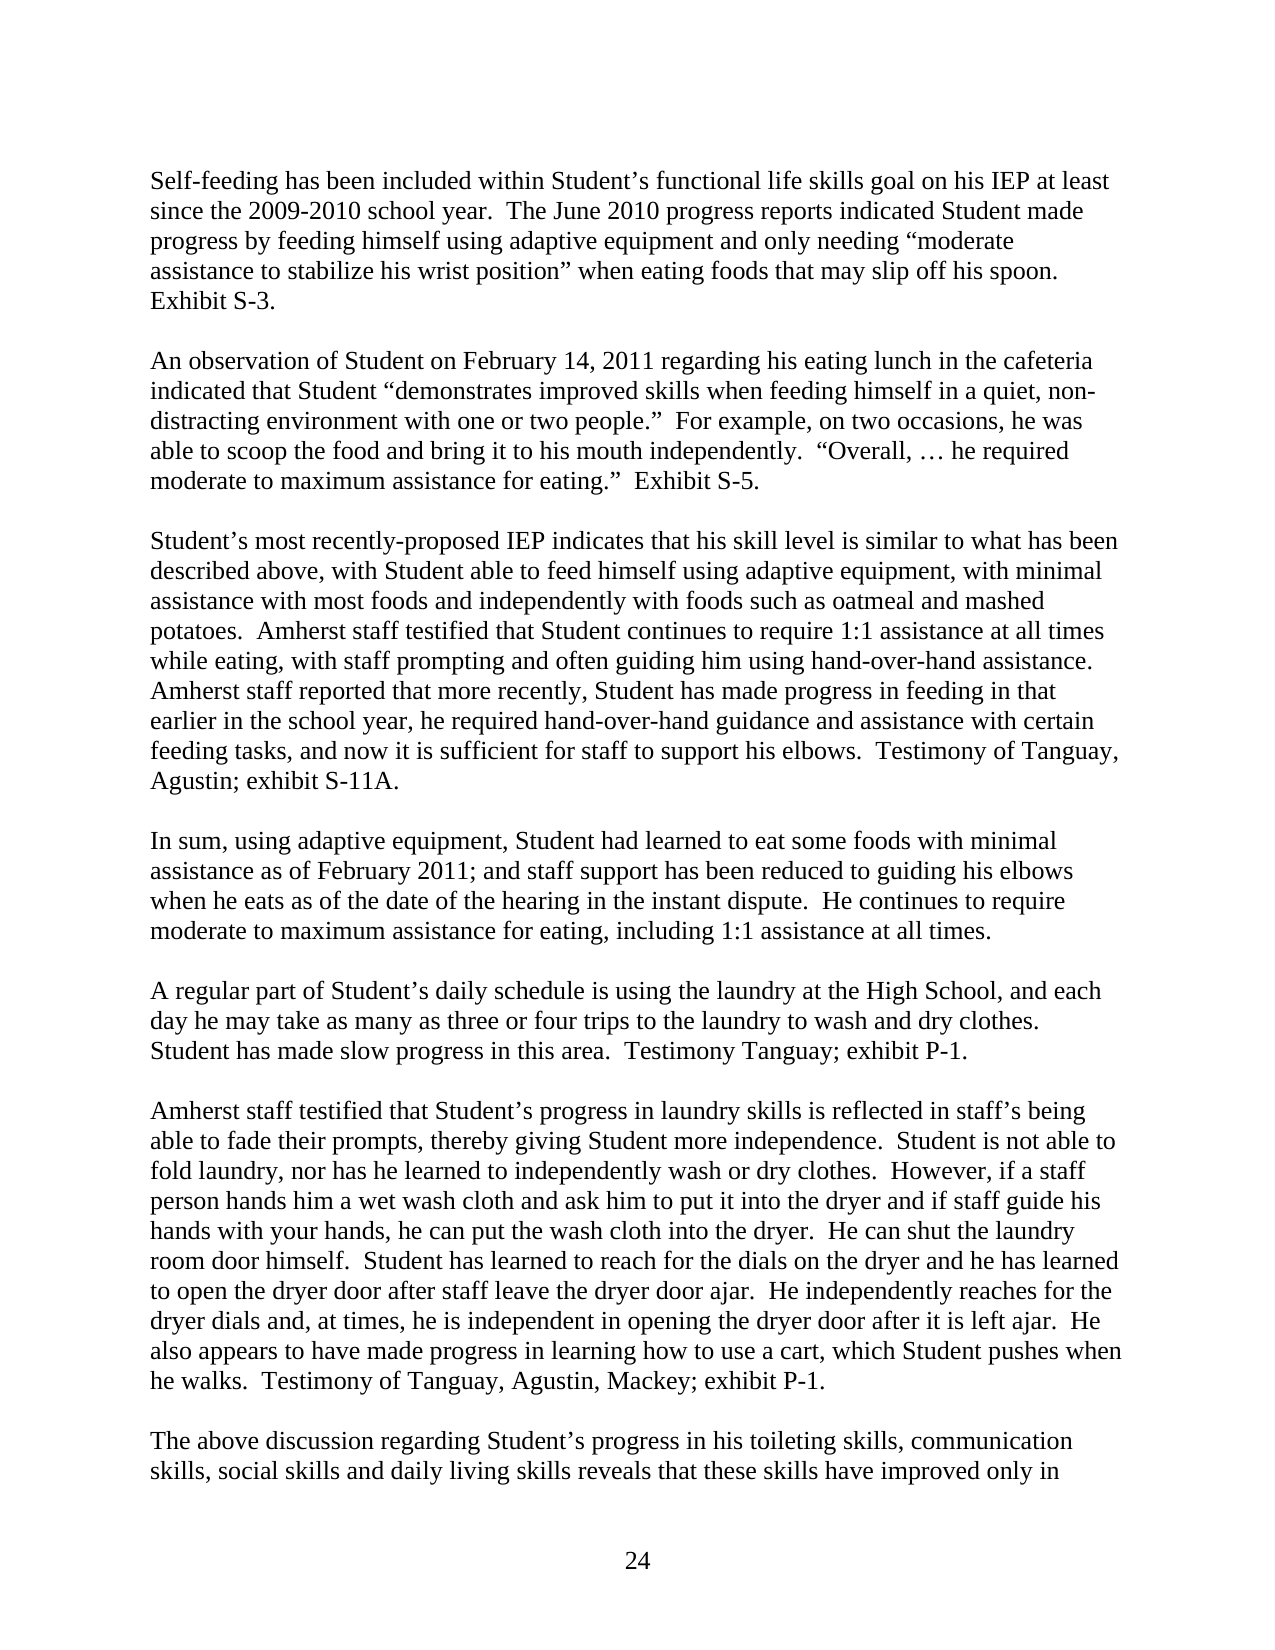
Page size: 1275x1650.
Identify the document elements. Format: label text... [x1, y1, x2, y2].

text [150, 1425, 1125, 1485]
text An observation of Student on February 14, 2011 regarding his eating lunch in the cafeteria indicated that Student “demonstrates improved skills when feeding himself in a quiet, non-distracting environment with one or two people.” For example, on two occasions, he was able to scoop the food and bring it to his mouth independently. “Overall, … he required moderate to maximum assistance for eating.” Exhibit S-5. [150, 345, 1125, 495]
text staff testified that Student’s progress in laundry skills is reflected in staff’s being able to fade their prompts, thereby giving Student more independence. Student is not able to fold laundry, nor has he learned to independently wash or dry clothes. However, if a staff person hands him a wet wash cloth and ask him to put it into the dryer and if staff guide his hands with your hands, he can put the wash cloth into the dryer. He can shut the laundry room door himself. Student has learned to reach for the dials on the dryer and he has learned to open the dryer door after staff leave the dryer door ajar. He independently reaches for the dryer dials and, at times, he is independent in opening the dryer door after it is left ajar. He also appears to have made progress in learning how to use a cart, which Student pushes when he walks. Testimony of Tanguay, Agustin, Mackey; exhibit P-1. [150, 1095, 1125, 1395]
text Student’s most recently-proposed IEP indicates that his skill level is similar to what has been described above, with Student able to feed himself using adaptive equipment, with minimal assistance with most foods and independently with foods such as oatmeal and mashed potatoes. staff testified that Student continues to require 1:1 assistance at all times while eating, with staff prompting and often guiding him using hand-over-hand assistance. Amherst staff reported that more recently, Student has made progress in feeding in that earlier in the school year, he required hand-over-hand guidance and assistance with certain feeding tasks, and now it is sufficient for staff to support his elbows. Testimony of Tanguay, Agustin; exhibit S-11A. [150, 525, 1125, 795]
text Self-feeding has been included within Student’s functional life skills goal on his IEP at least since the 2009-2010 school year. The June 2010 progress reports indicated Student made progress by feeding himself using adaptive equipment and only needing “moderate assistance to stabilize his wrist position” when eating foods that may slip off his spoon. Exhibit S-3. [150, 165, 1125, 315]
text In sum, using adaptive equipment, Student had learned to eat some foods with minimal assistance as of February 2011; and staff support has been reduced to guiding his elbows when he eats as of the date of the hearing in the instant dispute. He continues to require moderate to maximum assistance for eating, including 1:1 assistance at all times. [150, 825, 1125, 945]
text A regular part of Student’s daily schedule is using the laundry at the High School, and each day he may take as many as three or four trips to the laundry to wash and dry clothes. Student has made slow progress in this area. Testimony Tanguay; exhibit P-1. [150, 975, 1125, 1065]
